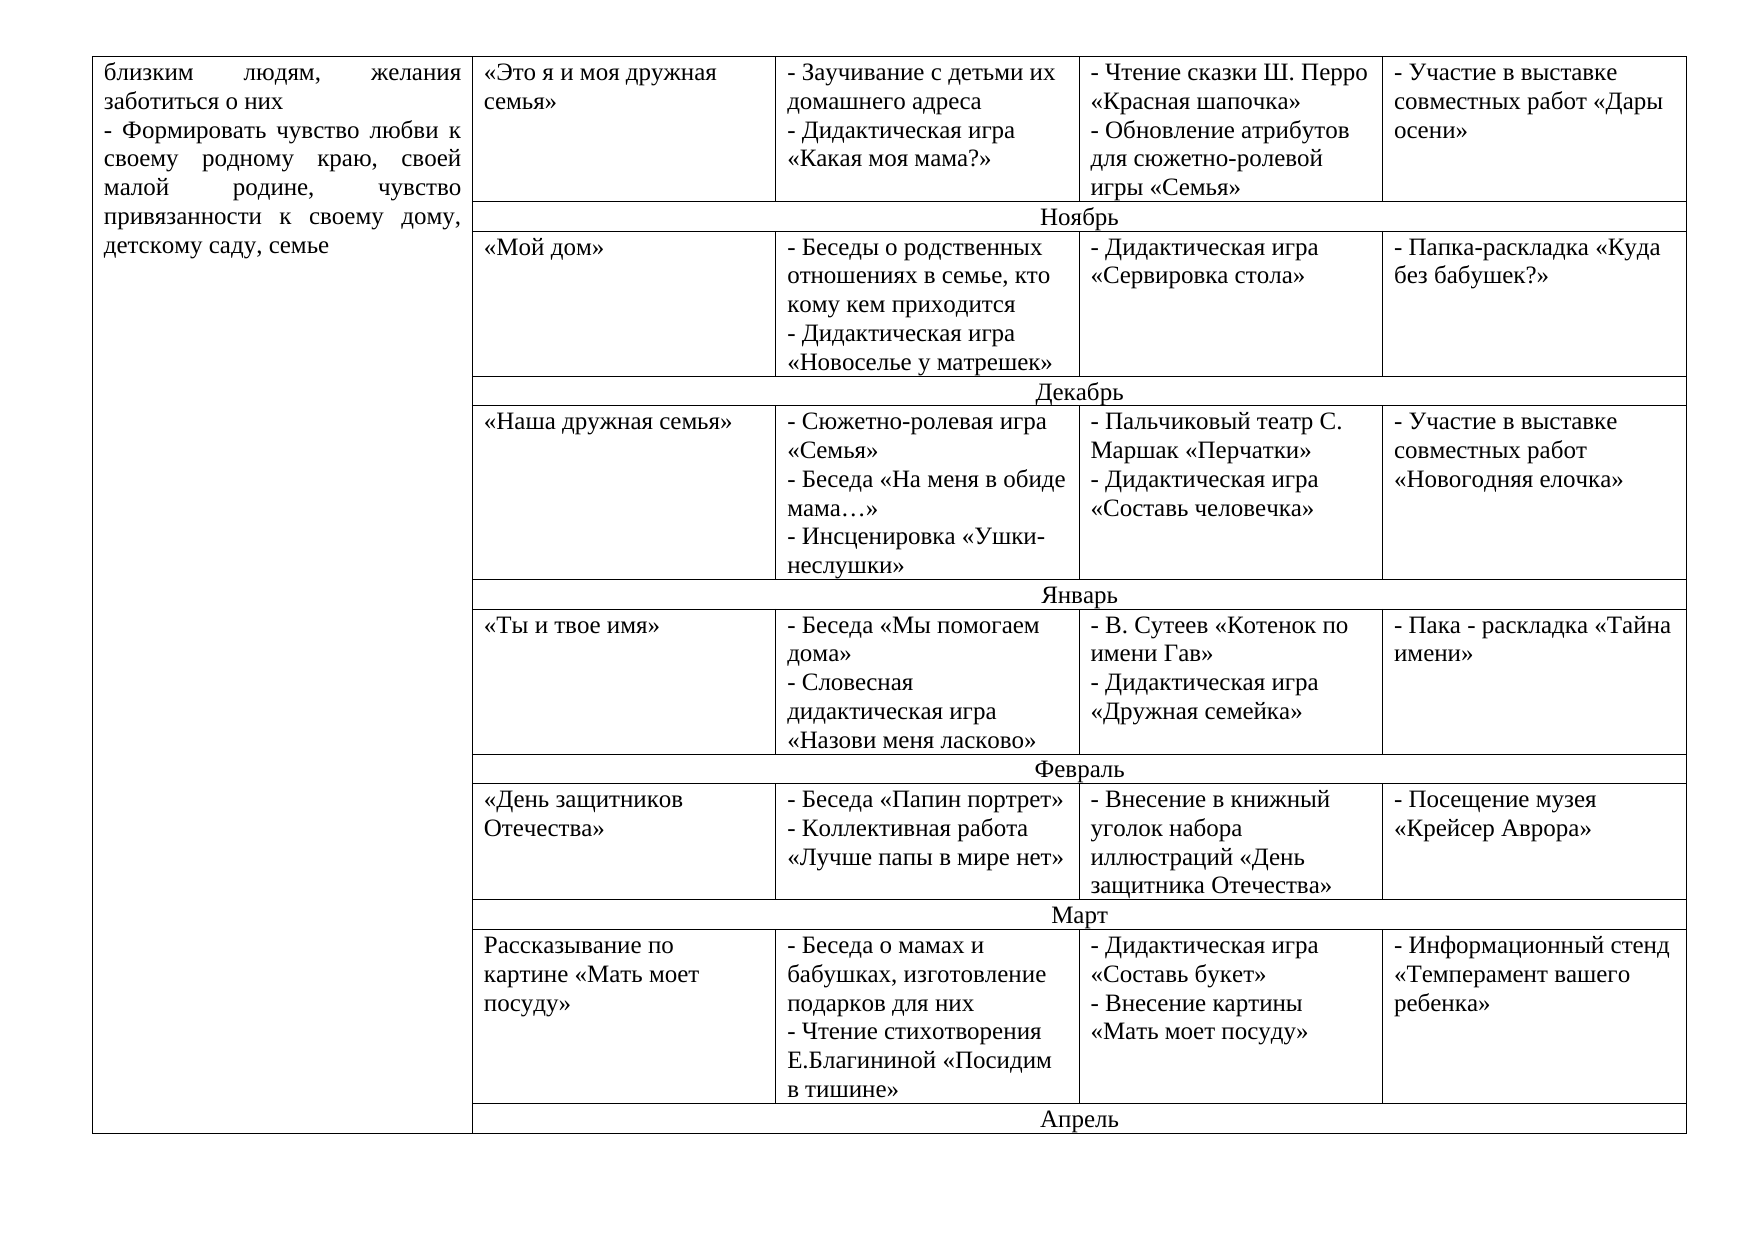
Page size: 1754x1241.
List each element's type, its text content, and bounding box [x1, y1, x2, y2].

table_cell «Наша дружная семья» [473, 406, 775, 579]
table_cell - Дидактическая игра «Составь букет» - Внесение картины «Мать моет посуду» [1080, 930, 1382, 1103]
table_cell - Пака - раскладка «Тайна имени» [1383, 610, 1686, 753]
table_cell Февраль [473, 755, 1686, 783]
table_cell Январь [473, 580, 1686, 609]
table_cell - Чтение сказки Ш. Перро «Красная шапочка» - Обновление атрибутов для сюжетно-ролевой игры «Семья» [1080, 57, 1382, 201]
table_cell - Пальчиковый театр С. Маршак «Перчатки» - Дидактическая игра «Составь человечка» [1080, 406, 1382, 579]
table_cell «День защитников Отечества» [473, 784, 775, 899]
table_cell Апрель [473, 1104, 1686, 1132]
table_cell «Ты и твое имя» [473, 610, 775, 753]
table_cell - Сюжетно-ролевая игра «Семья» - Беседа «На меня в обиде мама…» - Инсценировка «Ушки-неслушки» [776, 406, 1079, 579]
table_cell - Посещение музея «Крейсер Аврора» [1383, 784, 1686, 899]
table_cell - Заучивание с детьми их домашнего адреса - Дидактическая игра «Какая моя мама?» [776, 57, 1079, 201]
table_cell - Беседа «Мы помогаем дома» - Словесная дидактическая игра «Назови меня ласково» [776, 610, 1079, 753]
table_cell Март [473, 900, 1686, 929]
table_cell - Информационный стенд «Темперамент вашего ребенка» [1383, 930, 1686, 1103]
table_cell Декабрь [473, 377, 1686, 405]
table_cell «Это я и моя дружная семья» [473, 57, 775, 201]
table_cell - Беседа «Папин портрет» - Коллективная работа «Лучше папы в мире нет» [776, 784, 1079, 899]
table_cell Рассказывание по картине «Мать моет посуду» [473, 930, 775, 1103]
table_cell - Дидактическая игра «Сервировка стола» [1080, 232, 1382, 376]
table_cell - Внесение в книжный уголок набора иллюстраций «День защитника Отечества» [1080, 784, 1382, 899]
table_cell - Участие в выставке совместных работ «Дары осени» [1383, 57, 1686, 201]
table_cell - Участие в выставке совместных работ «Новогодняя елочка» [1383, 406, 1686, 579]
table_cell Ноябрь [473, 202, 1686, 231]
table_cell - Папка-раскладка «Куда без бабушек?» [1383, 232, 1686, 376]
table_cell - Беседы о родственных отношениях в семье, кто кому кем приходится - Дидактическая игра «Новоселье у матрешек» [776, 232, 1079, 376]
table_cell - Беседа о мамах и бабушках, изготовление подарков для них - Чтение стихотворения Е.Благининой «Посидим в тишине» [776, 930, 1079, 1103]
table_cell «Мой дом» [473, 232, 775, 376]
table_cell - В. Сутеев «Котенок по имени Гав» - Дидактическая игра «Дружная семейка» [1080, 610, 1382, 753]
